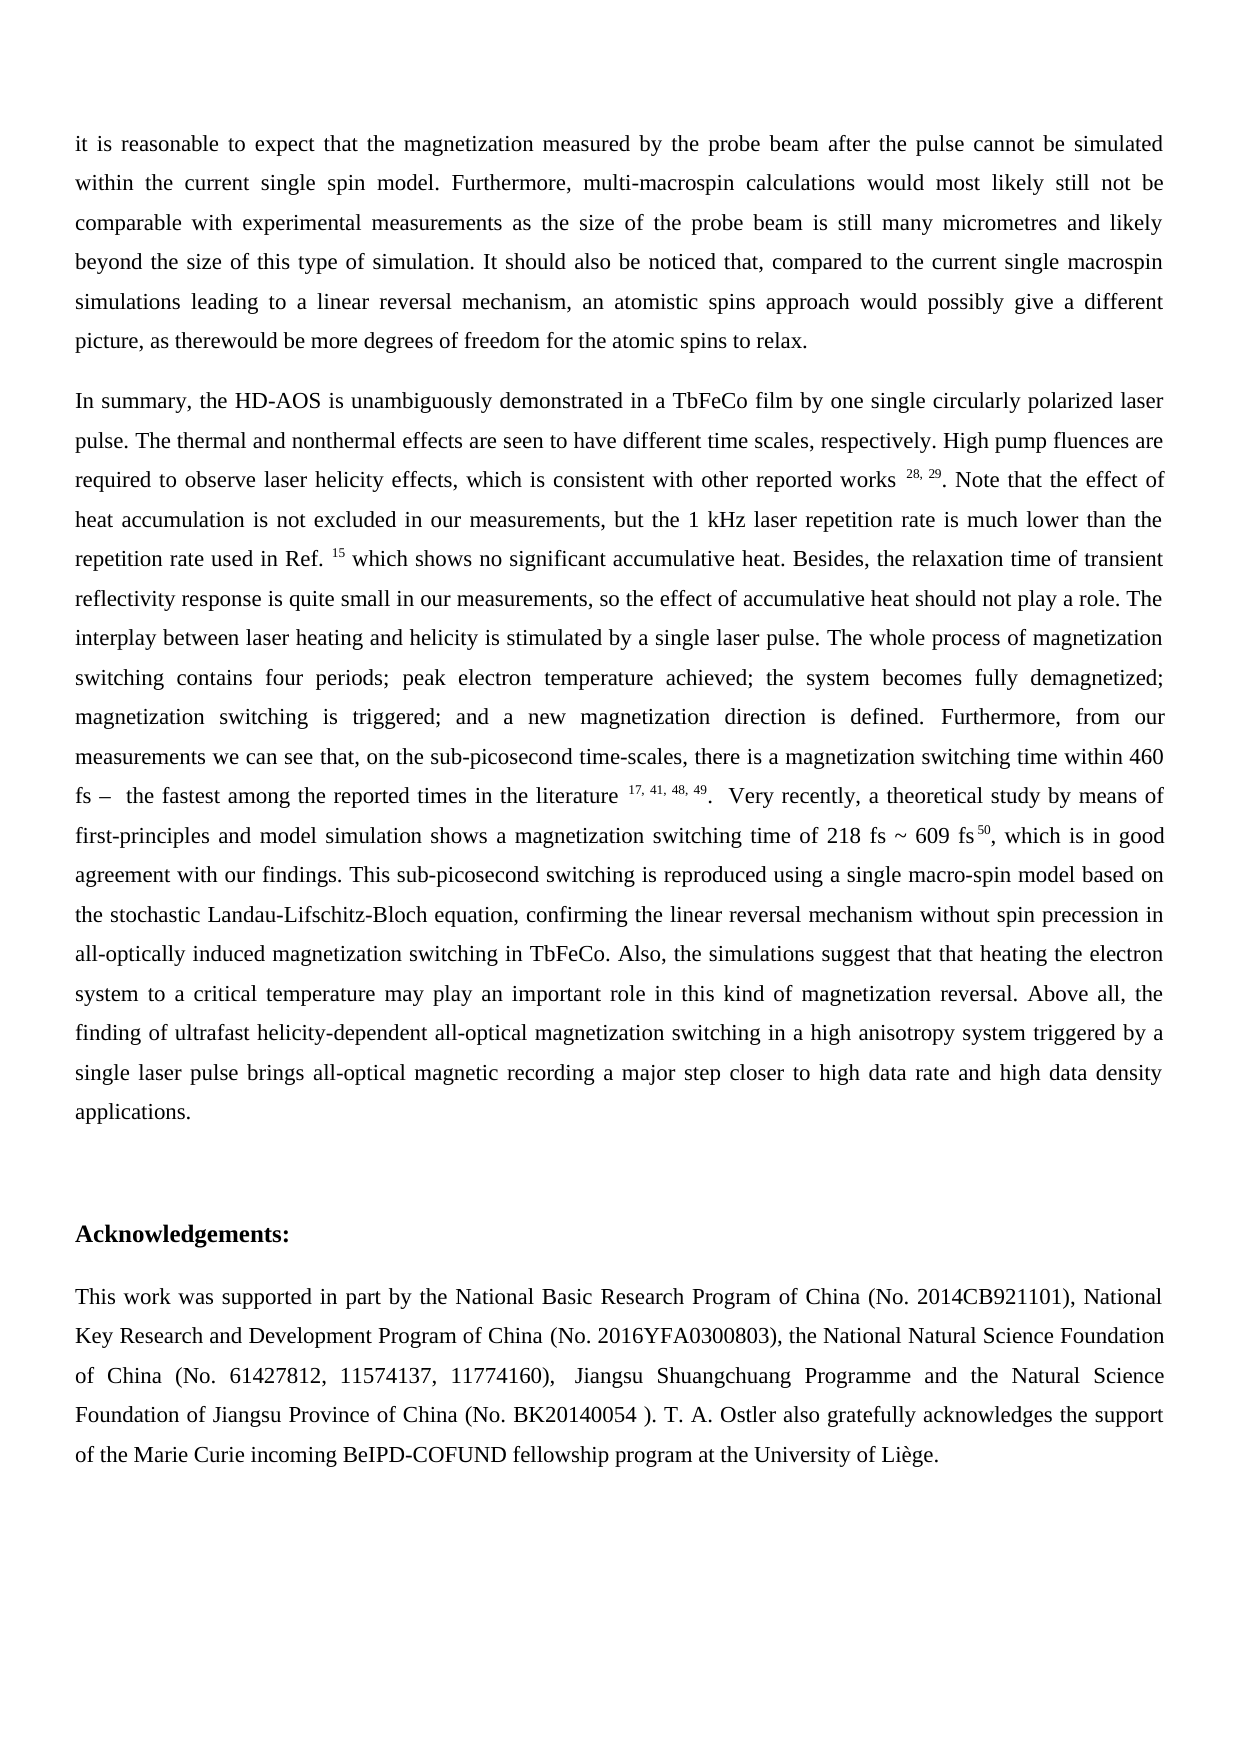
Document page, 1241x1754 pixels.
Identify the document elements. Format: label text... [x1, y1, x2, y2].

text In summary, the HD-AOS is unambiguously demonstrated in a TbFeCo film by one single circularly polarized laser pulse. The thermal and nonthermal effects are seen to have different time scales, respectively. High pump fluences are required to observe laser helicity effects, which is consistent with other reported works 28, 29. Note that the effect of heat accumulation is not excluded in our measurements, but the 1 kHz laser repetition rate is much lower than the repetition rate used in Ref. 15 which shows no significant accumulative heat. Besides, the relaxation time of transient reflectivity response is quite small in our measurements, so the effect of accumulative heat should not play a role. The interplay between laser heating and helicity is stimulated by a single laser pulse. The whole process of magnetization switching contains four periods; peak electron temperature achieved; the system becomes fully demagnetized; magnetization switching is triggered; and a new magnetization direction is defined. Furthermore, from our measurements we can see that, on the sub-picosecond time-scales, there is a magnetization switching time within 460 fs – the fastest among the reported times in the literature 17, 41, 48, 49. Very recently, a theoretical study by means of first-principles and model simulation shows a magnetization switching time of 218 fs ~ 609 fs50, which is in good agreement with our findings. This sub-picosecond switching is reproduced using a single macro-spin model based on the stochastic Landau-Lifschitz-Bloch equation, confirming the linear reversal mechanism without spin precession in all-optically induced magnetization switching in TbFeCo. Also, the simulations suggest that that heating the electron system to a critical temperature may play an important role in this kind of magnetization reversal. Above all, the finding of ultrafast helicity-dependent all-optical magnetization switching in a high anisotropy system triggered by a single laser pulse brings all-optical magnetic recording a major step closer to high data rate and high data density applications. [75, 387, 1165, 1124]
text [75, 130, 1165, 353]
text Acknowledgements: [75, 1219, 1165, 1247]
text This work was supported in part by the National Basic Research Program of China (No. 2014CB921101), National Key Research and Development Program of China (No. 2016YFA0300803), the National Natural Science Foundation of China (No. 61427812, 11574137, 11774160), Jiangsu Shuangchuang Programme and the Natural Science Foundation of Jiangsu Province of China (No. BK20140054 ). T. A. Ostler also gratefully acknowledges the support of the Marie Curie incoming BeIPD-COFUND fellowship program at the University of Liège. [75, 1283, 1165, 1467]
